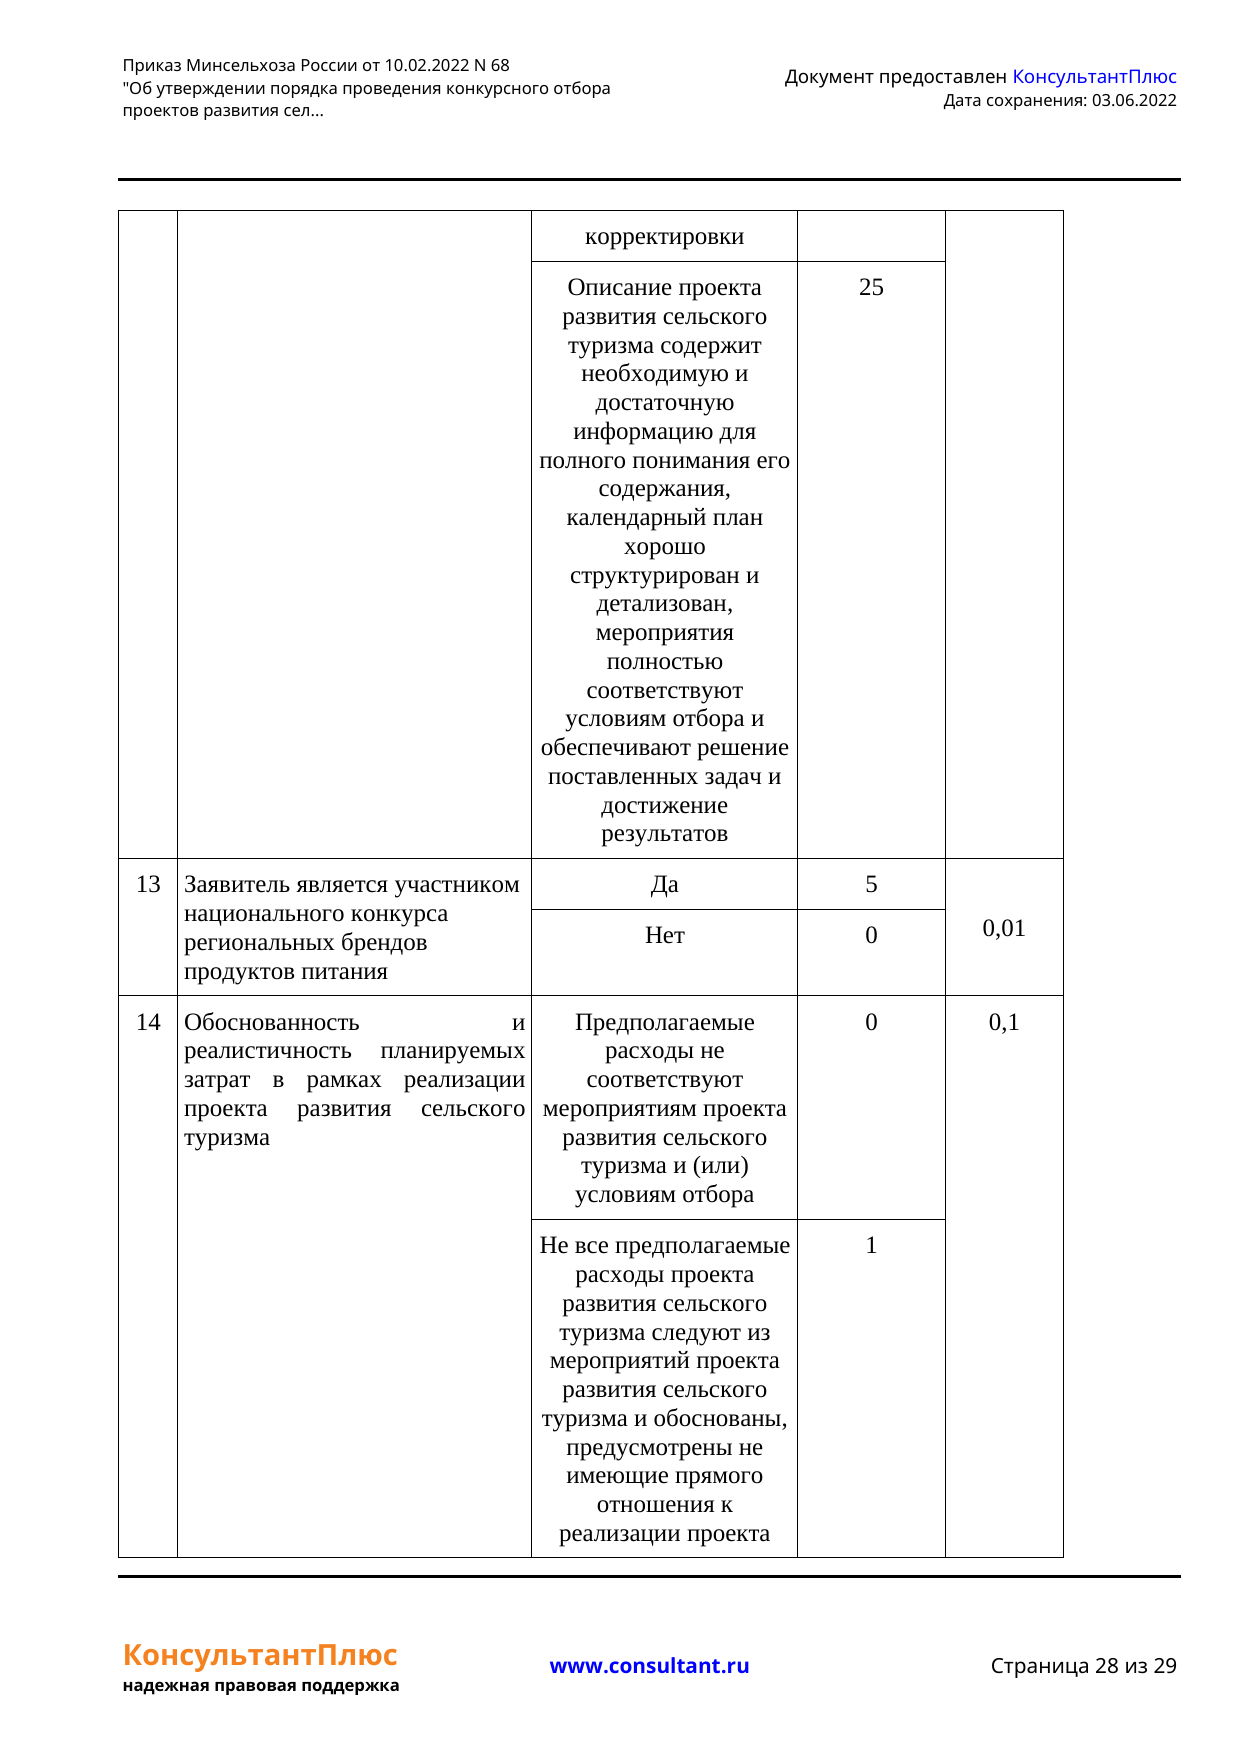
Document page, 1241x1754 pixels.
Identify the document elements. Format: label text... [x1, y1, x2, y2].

table_cell 5 [798, 859, 945, 909]
table_cell 0 [798, 910, 945, 995]
table_cell 10 [798, 211, 945, 261]
table_cell 0,1 [946, 996, 1063, 1557]
table_cell Нет [532, 910, 797, 995]
table_cell Да [532, 859, 797, 909]
table_cell Предполагаемые расходы не соответствуют мероприятиям проекта развития сельского туризма и (или) условиям отбора [532, 996, 797, 1219]
table_cell Обоснованность и реалистичность планируемых затрат в рамках реализации проекта развития сельского туризма [178, 996, 531, 1557]
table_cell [532, 1220, 797, 1557]
table_cell 0 [798, 996, 945, 1219]
table_cell 25 [798, 262, 945, 858]
table_cell Заявитель является участником национального конкурса региональных брендов продуктов питания [178, 859, 531, 995]
table_cell 14 [119, 996, 177, 1557]
table_cell Описание проекта развития сельского туризма содержит необходимую и достаточную информацию для полного понимания его содержания, календарный план хорошо структурирован и детализован, мероприятия полностью соответствуют условиям отбора и обеспечивают решение поставленных задач и достижение результатов [532, 262, 797, 858]
table_cell 1 [798, 1220, 945, 1557]
table_cell 0,01 [946, 859, 1063, 995]
table_cell 13 [119, 859, 177, 995]
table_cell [532, 211, 797, 261]
